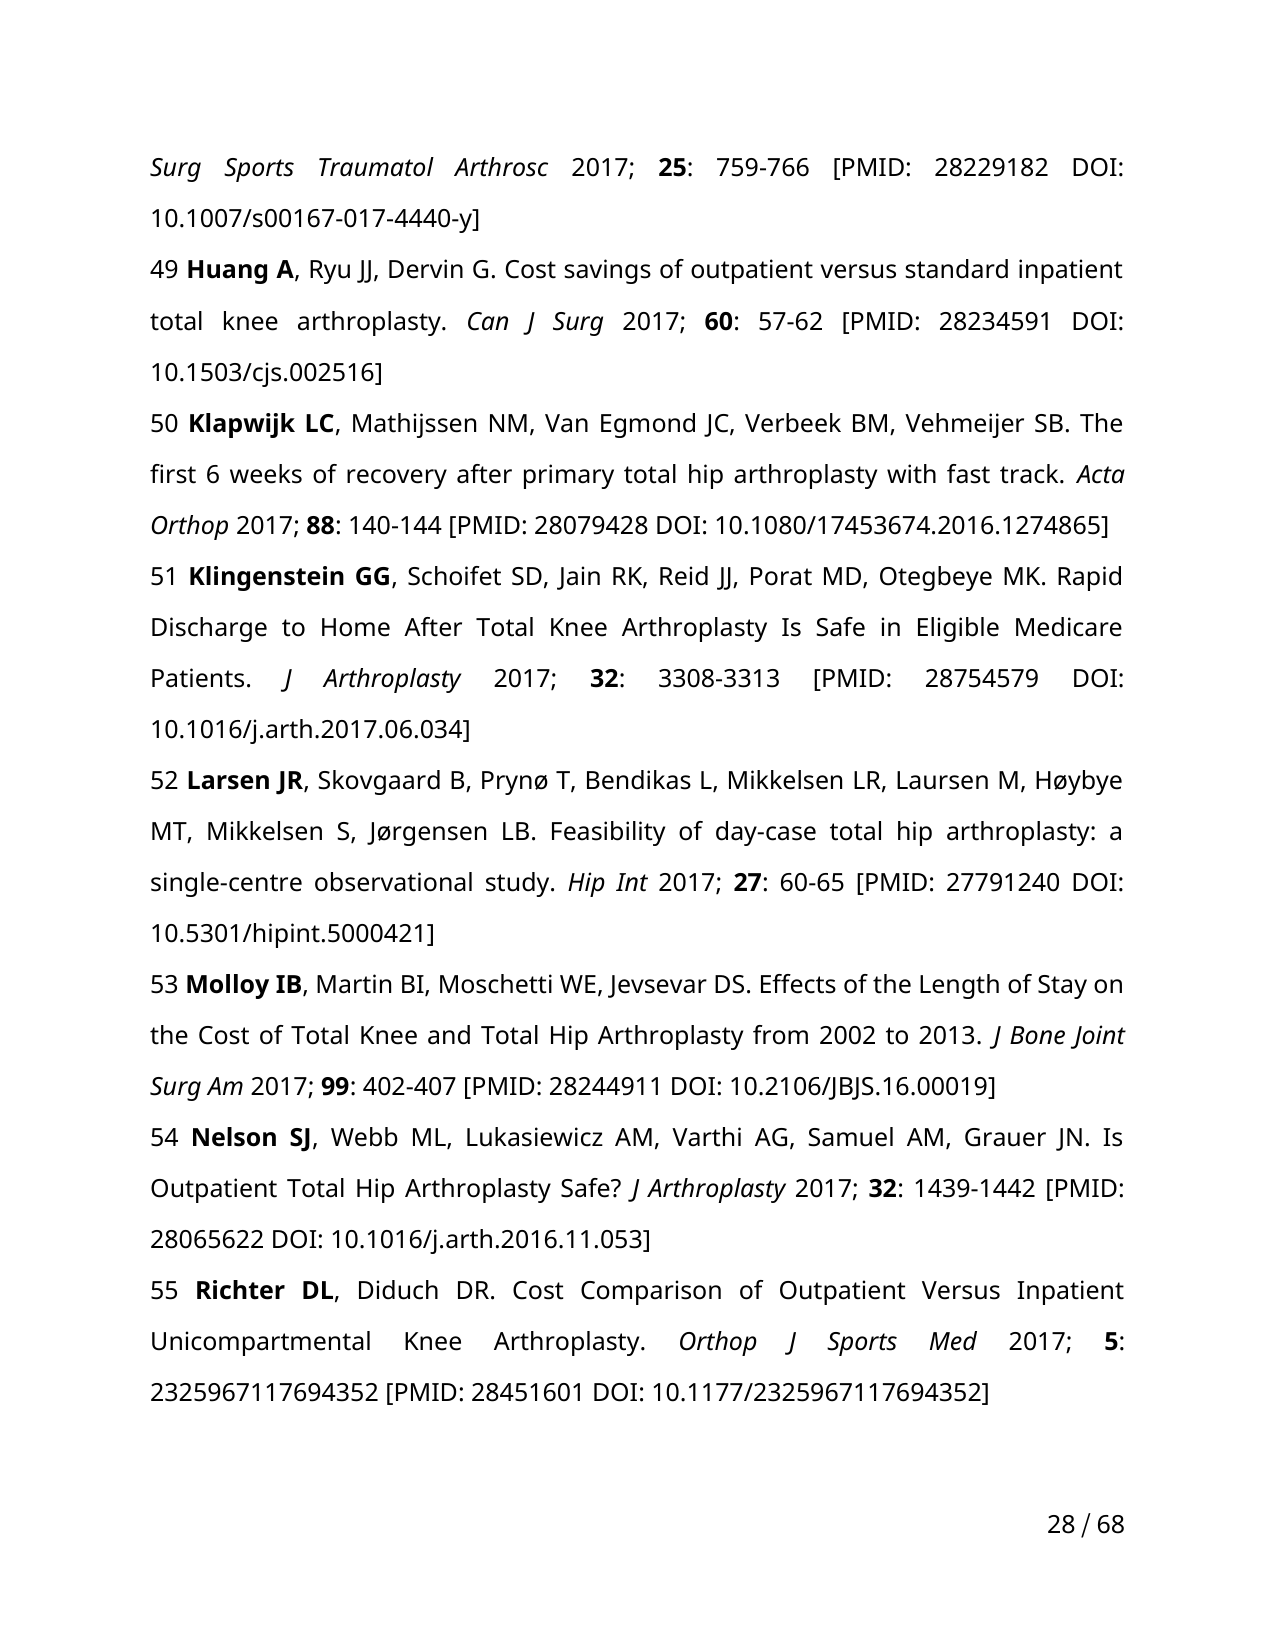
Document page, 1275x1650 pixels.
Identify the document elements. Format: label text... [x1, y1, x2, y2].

text 52 Larsen JR, Skovgaard B, Prynø T, Bendikas L, Mikkelsen LR, Laursen M, Høybye MT, Mikkelsen S, Jørgensen LB. Feasibility of day-case total hip arthroplasty: a single-centre observational study. Hip Int 2017; 27: 60-65 [PMID: 27791240 DOI: 10.5301/hipint.5000421] [150, 762, 1125, 950]
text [150, 150, 1125, 235]
text 53 Molloy IB, Martin BI, Moschetti WE, Jevsevar DS. Effects of the Length of Stay on the Cost of Total Knee and Total Hip Arthroplasty from 2002 to 2013. J Bone Joint Surg Am 2017; 99: 402-407 [PMID: 28244911 DOI: 10.2106/JBJS.16.00019] [150, 967, 1125, 1103]
text 54 Nelson SJ, Webb ML, Lukasiewicz AM, Varthi AG, Samuel AM, Grauer JN. Is Outpatient Total Hip Arthroplasty Safe? J Arthroplasty 2017; 32: 1439-1442 [PMID: 28065622 DOI: 10.1016/j.arth.2016.11.053] [150, 1120, 1125, 1256]
text 49 Huang A, Ryu JJ, Dervin G. Cost savings of outpatient versus standard inpatient total knee arthroplasty. Can J Surg 2017; 60: 57-62 [PMID: 28234591 DOI: 10.1503/cjs.002516] [150, 252, 1125, 388]
text 50 Klapwijk LC, Mathijssen NM, Van Egmond JC, Verbeek BM, Vehmeijer SB. The first 6 weeks of recovery after primary total hip arthroplasty with fast track. Acta Orthop 2017; 88: 140-144 [PMID: 28079428 DOI: 10.1080/17453674.2016.1274865] [150, 405, 1125, 541]
text 55 Richter DL, Diduch DR. Cost Comparison of Outpatient Versus Inpatient Unicompartmental Knee Arthroplasty. Orthop J Sports Med 2017; 5: 2325967117694352 [PMID: 28451601 DOI: 10.1177/2325967117694352] [150, 1273, 1125, 1409]
text 51 Klingenstein GG, Schoifet SD, Jain RK, Reid JJ, Porat MD, Otegbeye MK. Rapid Discharge to Home After Total Knee Arthroplasty Is Safe in Eligible Medicare Patients. J Arthroplasty 2017; 32: 3308-3313 [PMID: 28754579 DOI: 10.1016/j.arth.2017.06.034] [150, 558, 1125, 746]
